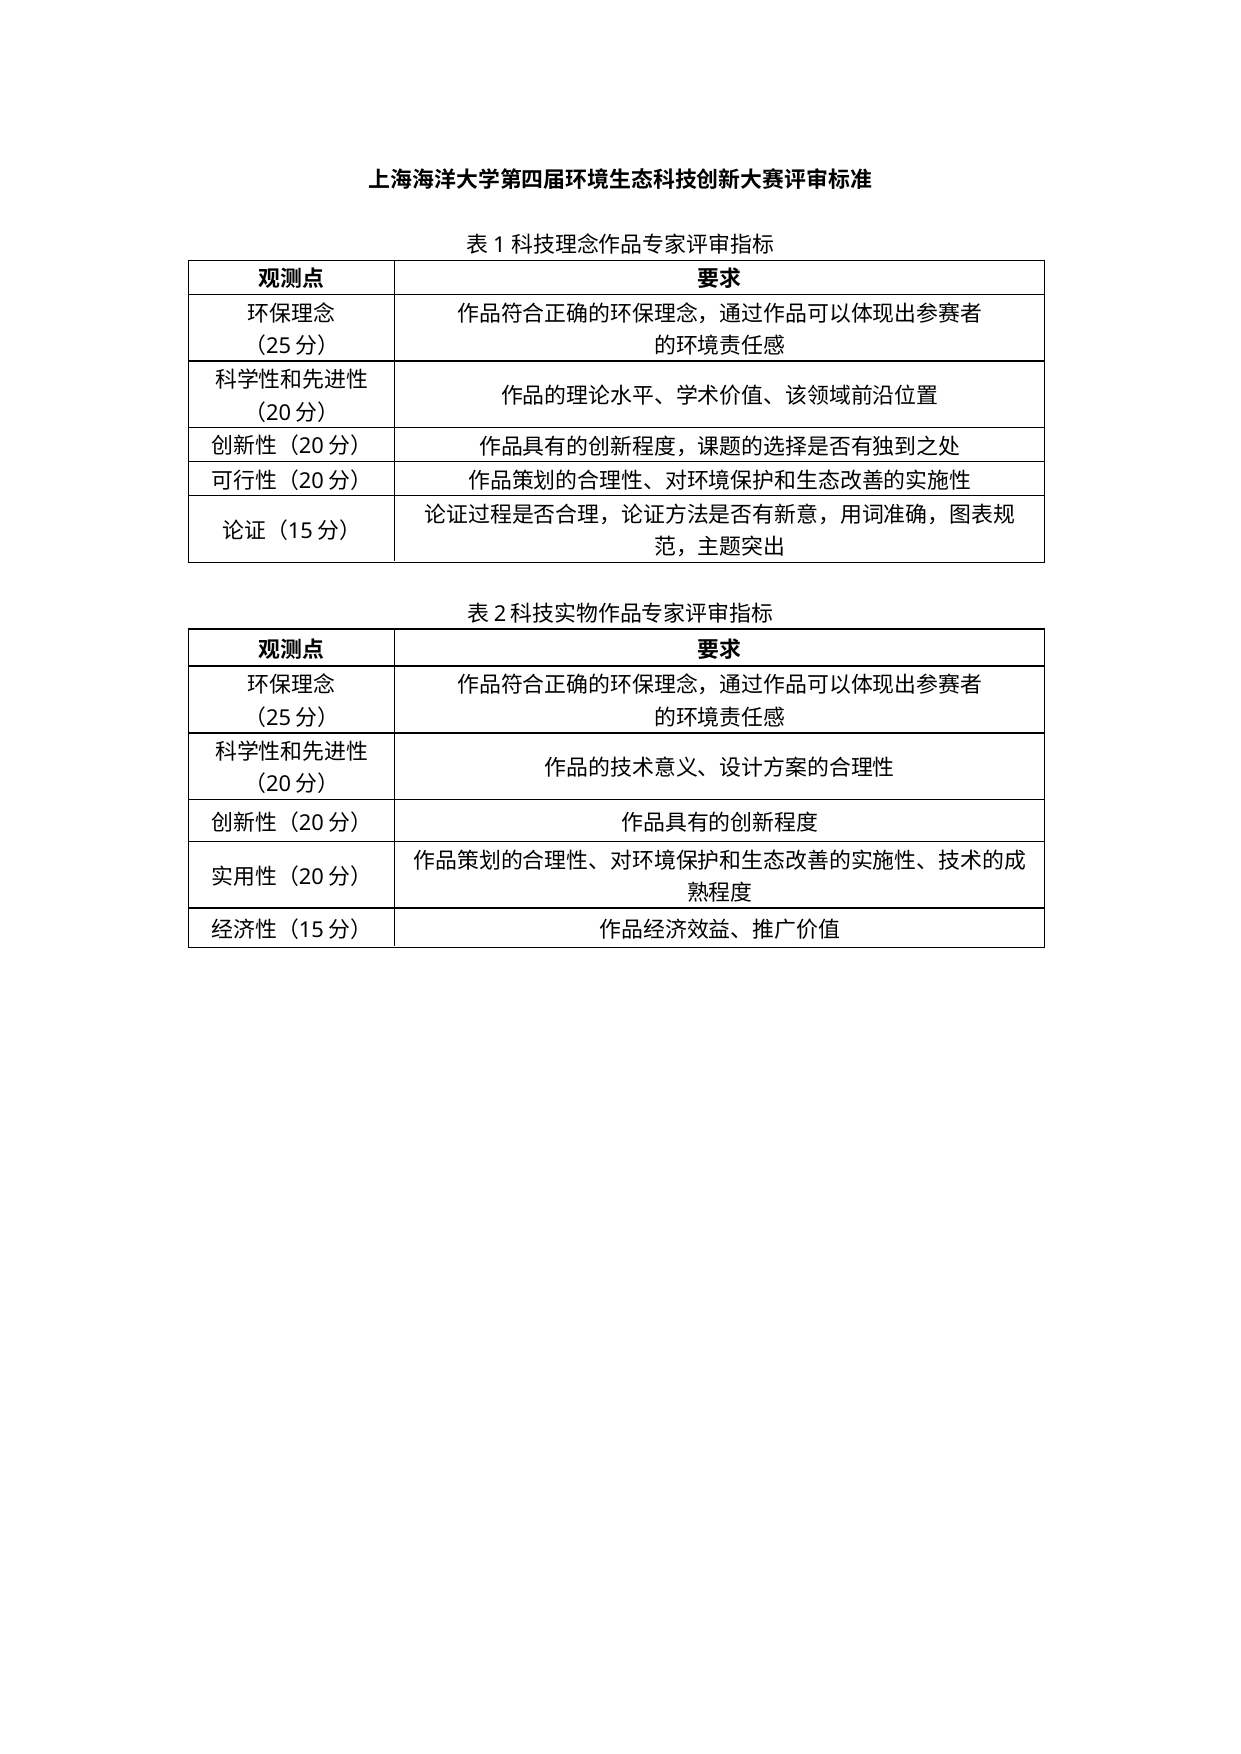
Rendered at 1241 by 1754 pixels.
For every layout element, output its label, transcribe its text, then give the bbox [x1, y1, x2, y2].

table_cell 作品的理论水平、学术价值、该领域前沿位置 [395, 362, 1044, 427]
table_cell 科学性和先进性 （20分） [189, 362, 394, 427]
table_cell 创新性（20分） [189, 800, 394, 841]
table_header 要求 [395, 261, 1044, 293]
text 表1 科技理念作品专家评审指标 [187, 227, 1053, 259]
table_header 观测点 [189, 261, 394, 293]
table_cell 作品经济效益、推广价值 [395, 909, 1044, 946]
text 表2科技实物作品专家评审指标 [187, 595, 1053, 628]
table_cell 作品具有的创新程度 [395, 800, 1044, 841]
table_header 要求 [395, 630, 1044, 665]
table_cell 作品策划的合理性、对环境保护和生态改善的实施性、技术的成熟程度 [395, 842, 1044, 907]
table_cell 科学性和先进性（20分） [189, 734, 394, 798]
table_cell 实用性（20分） [189, 842, 394, 907]
table_cell 经济性（15分） [189, 909, 394, 946]
table_cell 作品具有的创新程度，课题的选择是否有独到之处 [395, 428, 1044, 461]
table_cell 作品符合正确的环保理念，通过作品可以体现出参赛者 的环境责任感 [395, 667, 1044, 732]
table_cell 作品符合正确的环保理念，通过作品可以体现出参赛者 的环境责任感 [395, 295, 1044, 360]
table_header 观测点 [189, 630, 394, 665]
text 上海海洋大学第四届环境生态科技创新大赛评审标准 [187, 162, 1053, 194]
table_cell 创新性（20分） [189, 428, 394, 461]
table_cell 环保理念 （25分） [189, 295, 394, 360]
table_cell 可行性（20分） [189, 462, 394, 495]
table_cell 作品策划的合理性、对环境保护和生态改善的实施性 [395, 462, 1044, 495]
table_cell 论证（15分） [189, 496, 394, 561]
table_cell 环保理念 （25分） [189, 667, 394, 732]
table_cell 论证过程是否合理，论证方法是否有新意，用词准确，图表规范，主题突出 [395, 496, 1044, 561]
table_cell 作品的技术意义、设计方案的合理性 [395, 734, 1044, 798]
